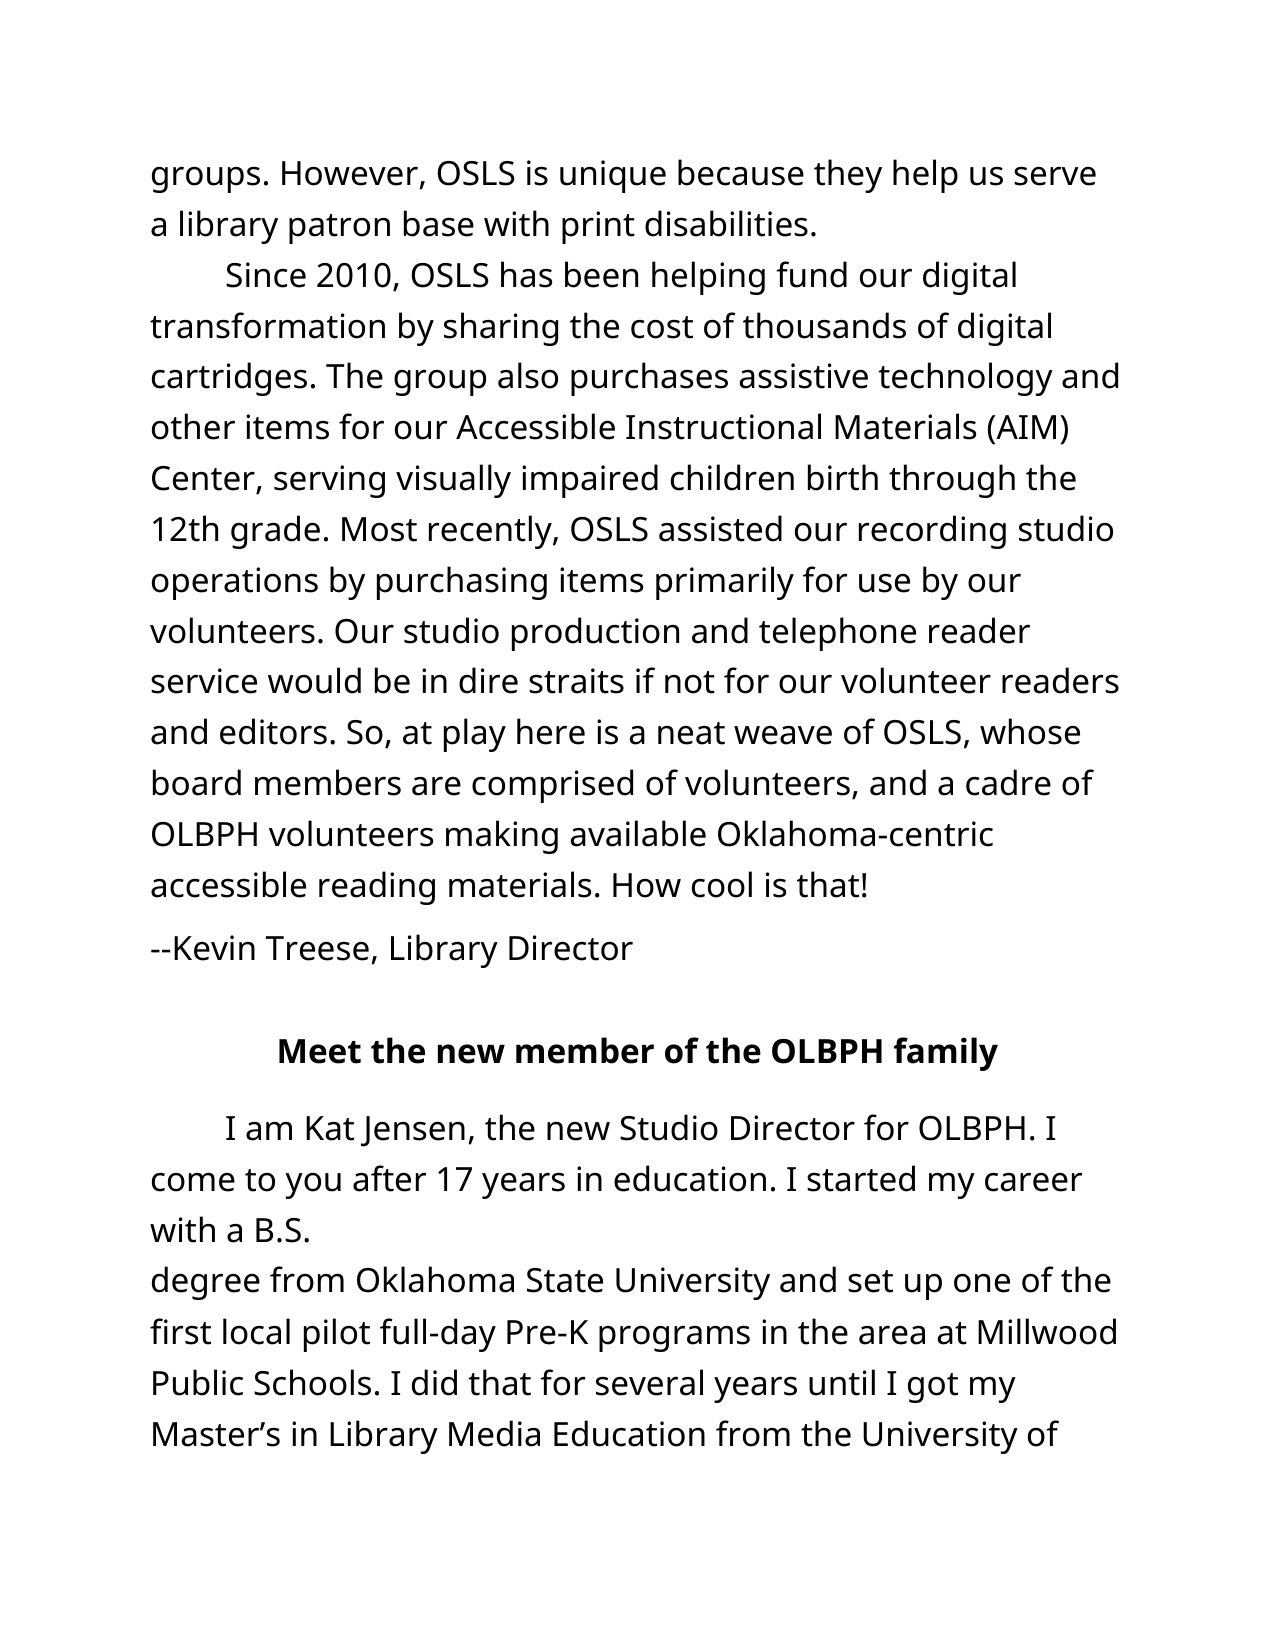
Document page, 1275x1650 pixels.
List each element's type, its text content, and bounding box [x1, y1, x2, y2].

text Since 2010, OSLS has been helping fund our digital transformation by sharing the cost of thousands of digital cartridges. The group also purchases assistive technology and other items for our Accessible Instructional Materials (AIM) Center, serving visually impaired children birth through the 12th grade. Most recently, OSLS assisted our recording studio operations by purchasing items primarily for use by our volunteers. Our studio production and telephone reader service would be in dire straits if not for our volunteer readers and editors. So, at play here is a neat weave of OSLS, whose board members are comprised of volunteers, and a cadre of OLBPH volunteers making available Oklahoma-centric accessible reading materials. How cool is that! [150, 252, 1125, 907]
text I am Kat Jensen, the new Studio Director for OLBPH. I come to you after 17 years in education. I started my career with a B.S. [150, 1105, 1125, 1252]
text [150, 150, 1125, 246]
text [150, 1257, 1125, 1456]
text Meet the new member of the OLBPH family [150, 1028, 1125, 1073]
text --Kevin Treese, Library Director [150, 925, 1125, 970]
